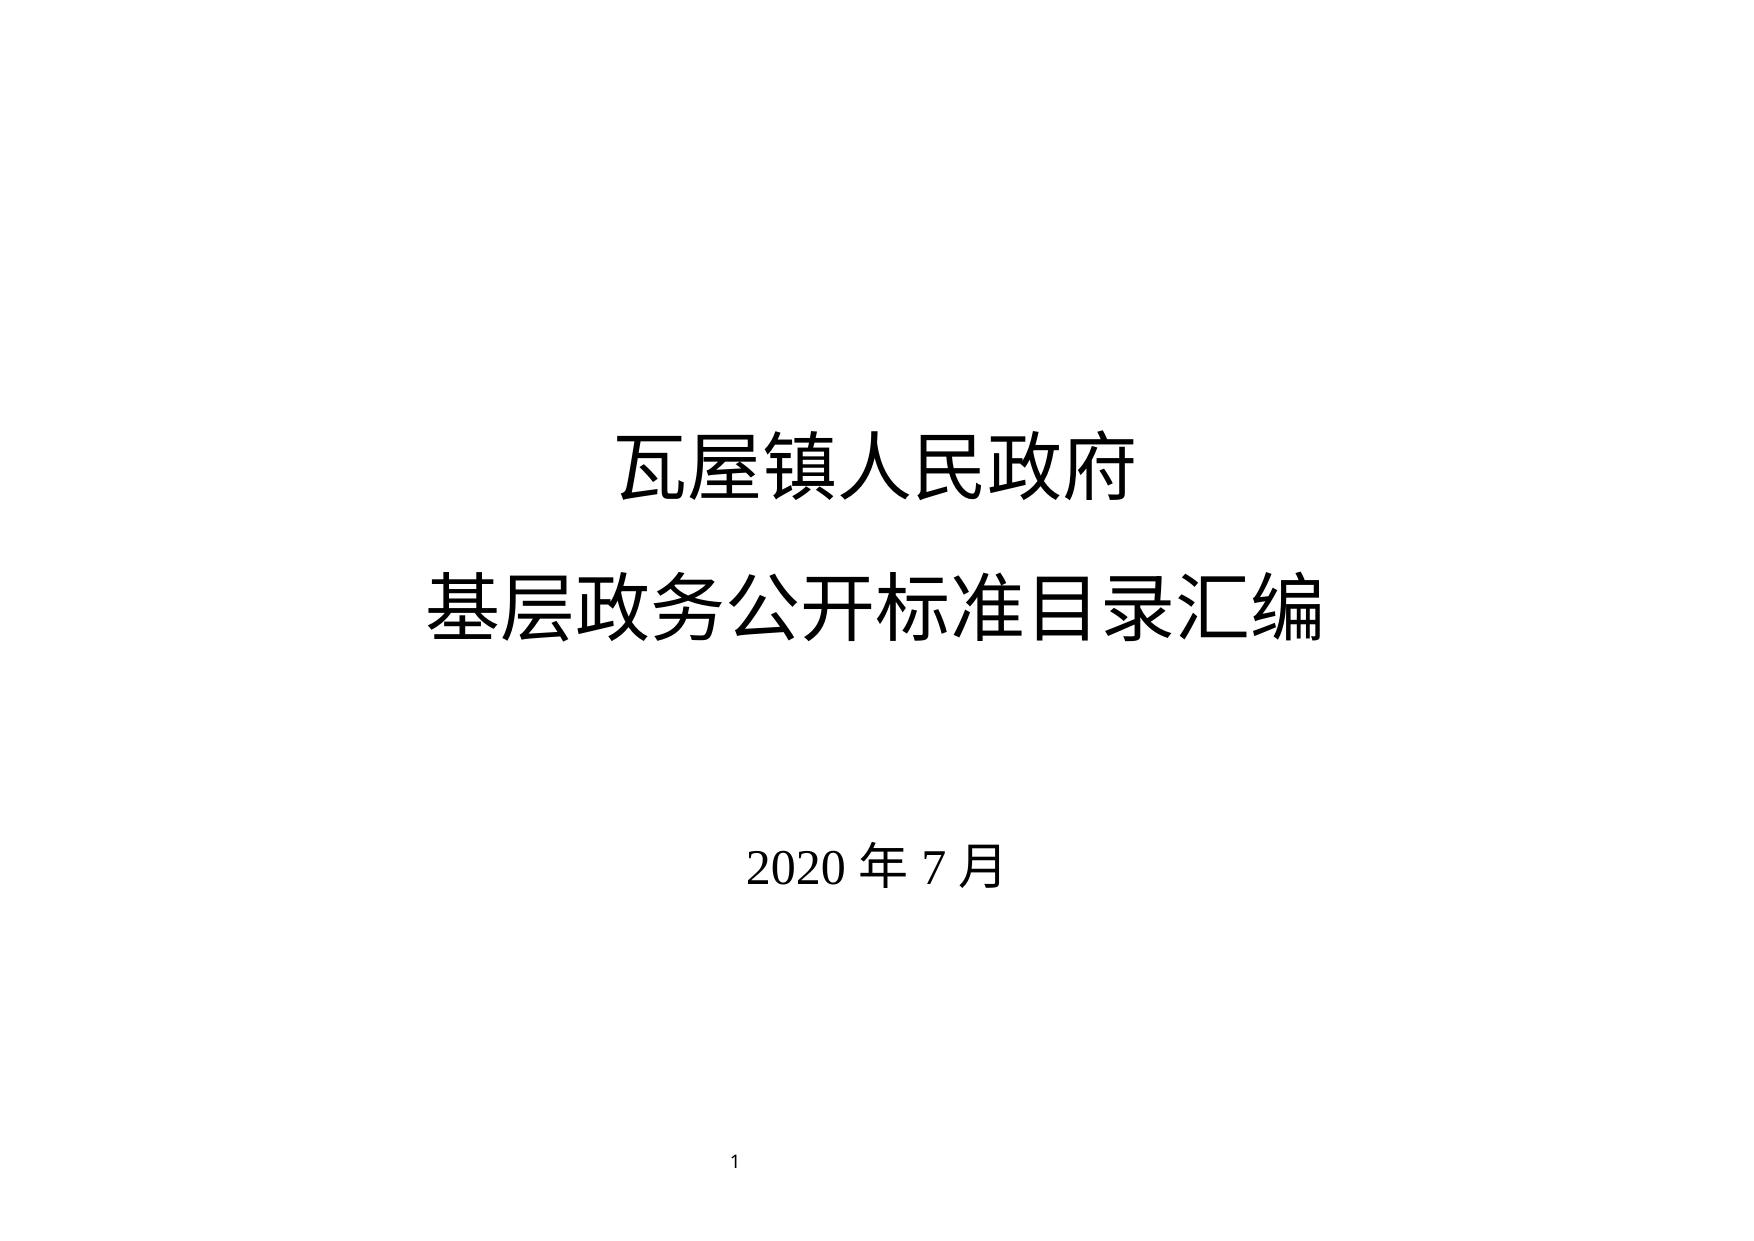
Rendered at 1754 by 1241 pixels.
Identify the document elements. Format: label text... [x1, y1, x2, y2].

text 2020 年 7 月 [64, 831, 1690, 899]
text 基层政务公开标准目录汇编 [59, 555, 1690, 657]
text 瓦屋镇人民政府 [60, 407, 1690, 516]
